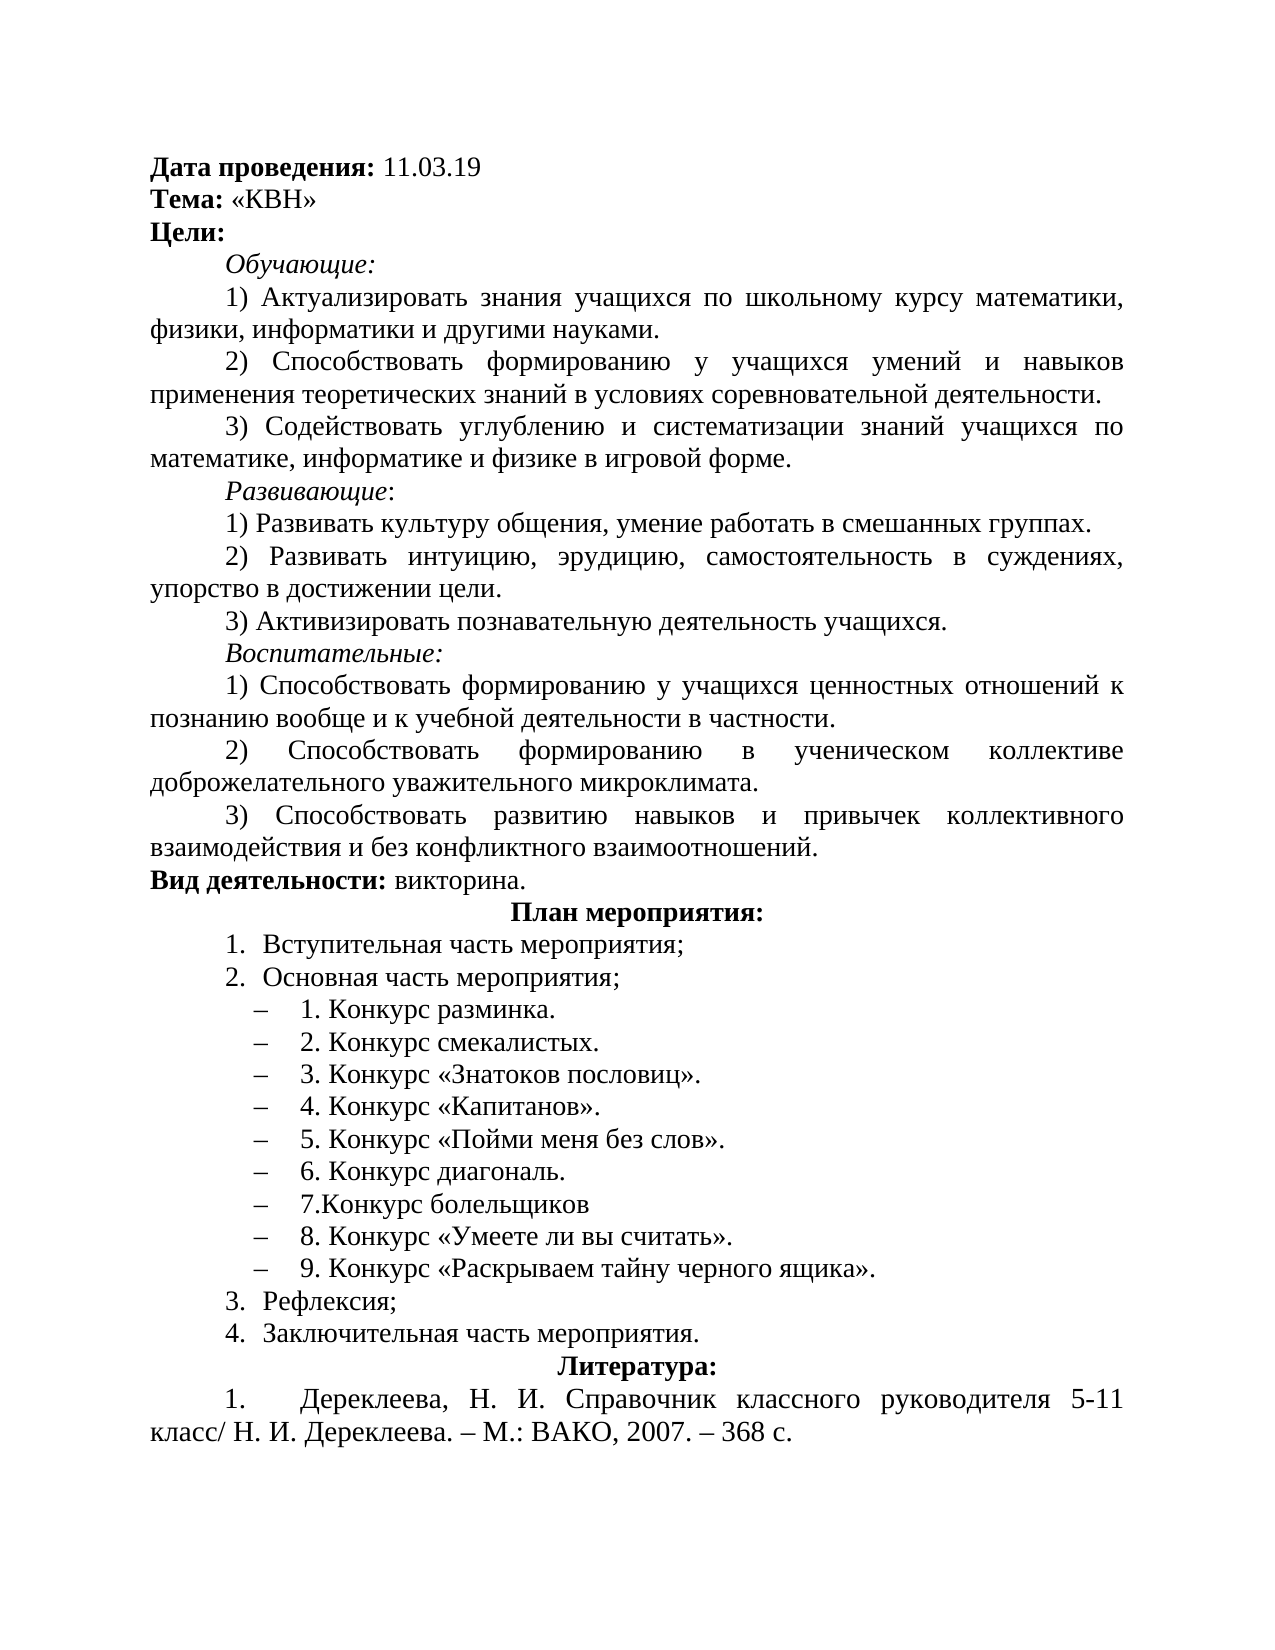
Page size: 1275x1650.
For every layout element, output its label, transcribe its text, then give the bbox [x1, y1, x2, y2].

list 7.Конкурс болельщиков [253, 1187, 1125, 1219]
list 8. Конкурс «Умеете ли вы считать». [253, 1219, 1125, 1251]
text Цели: [150, 215, 1125, 247]
text 2) Развивать интуицию, эрудицию, самостоятельность в суждениях, упорство в достижении цели. [150, 539, 1125, 603]
list 1. Конкурс разминка. [253, 992, 1125, 1025]
list 5. Конкурс «Пойми меня без слов». [253, 1122, 1125, 1154]
list Рефлексия; [225, 1284, 1125, 1316]
text 1) Актуализировать знания учащихся по школьному курсу математики, физики, информатики и другими науками. [150, 279, 1125, 344]
list 2. Конкурс смекалистых. [253, 1025, 1125, 1057]
text Вид деятельности: викторина. [150, 863, 1125, 895]
list Основная часть мероприятия; [225, 960, 1125, 992]
list 3. Конкурс «Знатоков пословиц». [253, 1057, 1125, 1089]
text Воспитательные: [150, 636, 1125, 668]
text 2) Способствовать формированию у учащихся умений и навыков применения теоретических знаний в условиях соревновательной деятельности. [150, 344, 1125, 409]
list Заключительная часть мероприятия. [225, 1316, 1125, 1349]
text 3) Способствовать развитию навыков и привычек коллективного взаимодействия и без конфликтного взаимоотношений. [150, 798, 1125, 863]
text Обучающие: [150, 247, 1125, 279]
list 9. Конкурс «Раскрываем тайну черного ящика». [253, 1251, 1125, 1284]
text Литература: [150, 1349, 1125, 1381]
text Развивающие: [150, 474, 1125, 506]
text Дата проведения: 11.03.19 [150, 150, 1125, 182]
text План мероприятия: [150, 895, 1125, 927]
list Вступительная часть мероприятия; [225, 927, 1125, 960]
text 2) Способствовать формированию в ученическом коллективе доброжелательного уважительного микроклимата. [150, 733, 1125, 798]
text 1) Развивать культуру общения, умение работать в смешанных группах. [150, 506, 1125, 539]
list Дереклеева, Н. И. Справочник классного руководителя 5-11 класс/ Н. И. Дереклеева. – М.: ВАКО, 2007. – 368 с. [150, 1381, 1125, 1448]
text 3) Активизировать познавательную деятельность учащихся. [150, 603, 1125, 636]
text 3) Содействовать углублению и систематизации знаний учащихся по математике, информатике и физике в игровой форме. [150, 409, 1125, 474]
text 1) Способствовать формированию у учащихся ценностных отношений к познанию вообще и к учебной деятельности в частности. [150, 668, 1125, 733]
list 4. Конкурс «Капитанов». [253, 1089, 1125, 1122]
list 6. Конкурс диагональ. [253, 1154, 1125, 1187]
text Тема: «КВН» [150, 182, 1125, 215]
